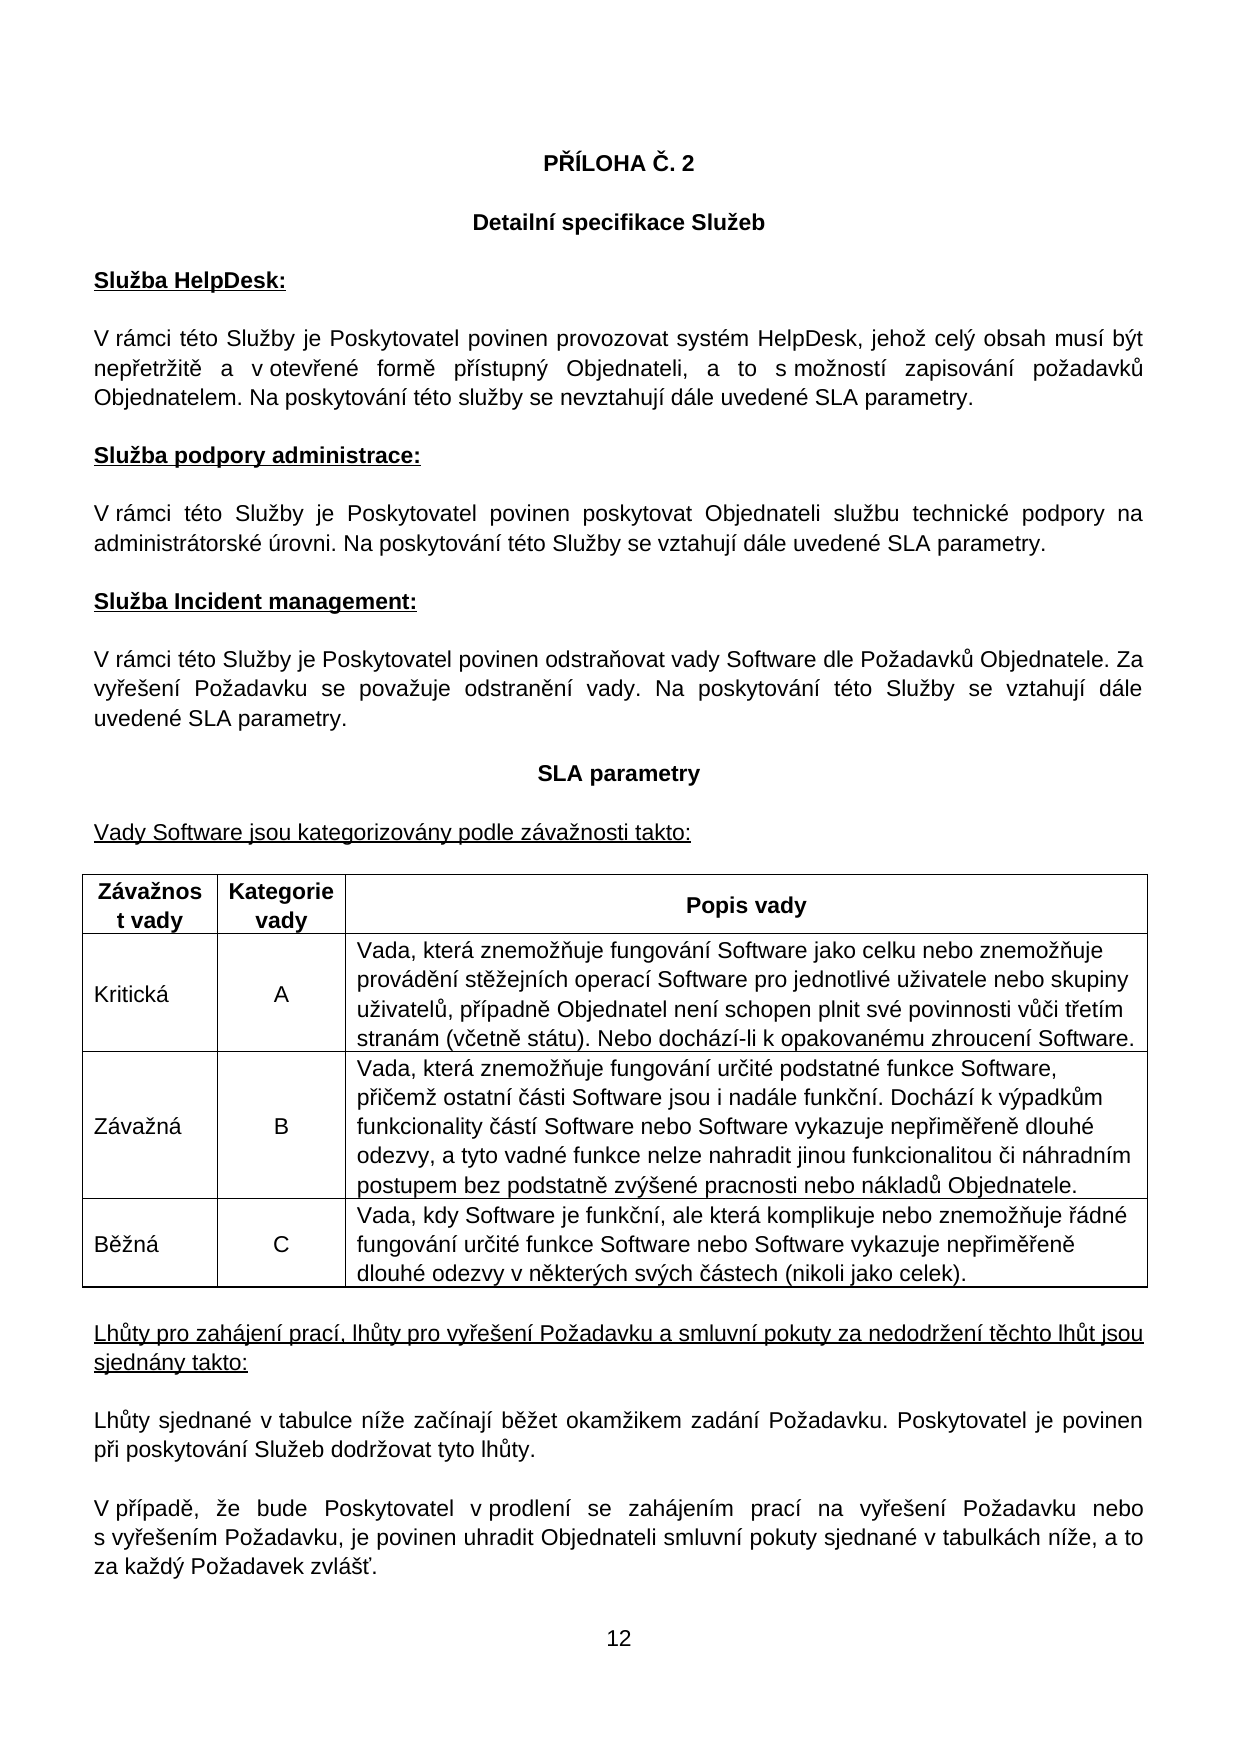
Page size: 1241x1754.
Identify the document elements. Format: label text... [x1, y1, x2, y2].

text V rámci této Služby je Poskytovatel povinen provozovat systém HelpDesk, jehož celý obsah musí být nepřetržitě a v otevřené formě přístupný Objednateli, a to s možností zapisování požadavků Objednatelem. Na poskytování této služby se nevztahují dále uvedené SLA parametry. [94, 323, 1144, 410]
text Detailní specifikace Služeb [94, 206, 1144, 235]
table_cell Vada, která znemožňuje fungování určité podstatné funkce Software, přičemž ostatní části Software jsou i nadále funkční. Dochází k výpadkům funkcionality částí Software nebo Software vykazuje nepřiměřeně dlouhé odezvy, a tyto vadné funkce nelze nahradit jinou funkcionalitou či náhradním postupem bez podstatně zvýšené pracnosti nebo nákladů Objednatele. [346, 1052, 1147, 1198]
table_cell Vada, kdy Software je funkční, ale která komplikuje nebo znemožňuje řádné fungování určité funkce Software nebo Software vykazuje nepřiměřeně dlouhé odezvy v některých svých částech (nikoli jako celek). [346, 1199, 1147, 1286]
text Vady Software jsou kategorizovány podle závažnosti takto: [94, 816, 1144, 845]
table_header Závažnost vady [83, 875, 217, 933]
text Lhůty sjednané v tabulce níže začínají běžet okamžikem zadání Požadavku. Poskytovatel je povinen při poskytování Služeb dodržovat tyto lhůty. [94, 1404, 1144, 1462]
text Služba podpory administrace: [94, 439, 1144, 468]
text V rámci této Služby je Poskytovatel povinen poskytovat Objednateli službu technické podpory na administrátorské úrovni. Na poskytování této Služby se vztahují dále uvedené SLA parametry. [94, 498, 1144, 556]
table_header Kategorie vady [218, 875, 345, 933]
table_cell Závažná [83, 1052, 217, 1198]
text V rámci této Služby je Poskytovatel povinen odstraňovat vady Software dle Požadavků Objednatele. Za vyřešení Požadavku se považuje odstranění vady. Na poskytování této Služby se vztahují dále uvedené SLA parametry. [94, 643, 1144, 731]
table_cell Kritická [83, 934, 217, 1051]
table_cell Běžná [83, 1199, 217, 1286]
text V případě, že bude Poskytovatel v prodlení se zahájením prací na vyřešení Požadavku nebo s vyřešením Požadavku, je povinen uhradit Objednateli smluvní pokuty sjednané v tabulkách níže, a to za každý Požadavek zvlášť. [94, 1492, 1144, 1579]
table_header Popis vady [346, 875, 1147, 933]
text SLA parametry [94, 757, 1144, 786]
table_cell Vada, která znemožňuje fungování Software jako celku nebo znemožňuje provádění stěžejních operací Software pro jednotlivé uživatele nebo skupiny uživatelů, případně Objednatel není schopen plnit své povinnosti vůči třetím stranám (včetně státu). Nebo dochází-li k opakovanému zhroucení Software. [346, 934, 1147, 1051]
text PŘÍLOHA Č. 2 [94, 148, 1144, 177]
table_cell A [218, 934, 345, 1051]
text Služba Incident management: [94, 585, 1144, 614]
text Lhůty pro zahájení prací, lhůty pro vyřešení Požadavku a smluvní pokuty za nedodržení těchto lhůt jsou sjednány takto: [94, 1344, 1144, 1375]
text Služba HelpDesk: [94, 264, 1144, 293]
text Lhůty pro zahájení prací, lhůty pro vyřešení Požadavku a smluvní pokuty za nedodržení těchto lhůt jsou sjednány takto: [94, 1317, 1144, 1342]
table_cell C [218, 1199, 345, 1286]
table_cell B [218, 1052, 345, 1198]
